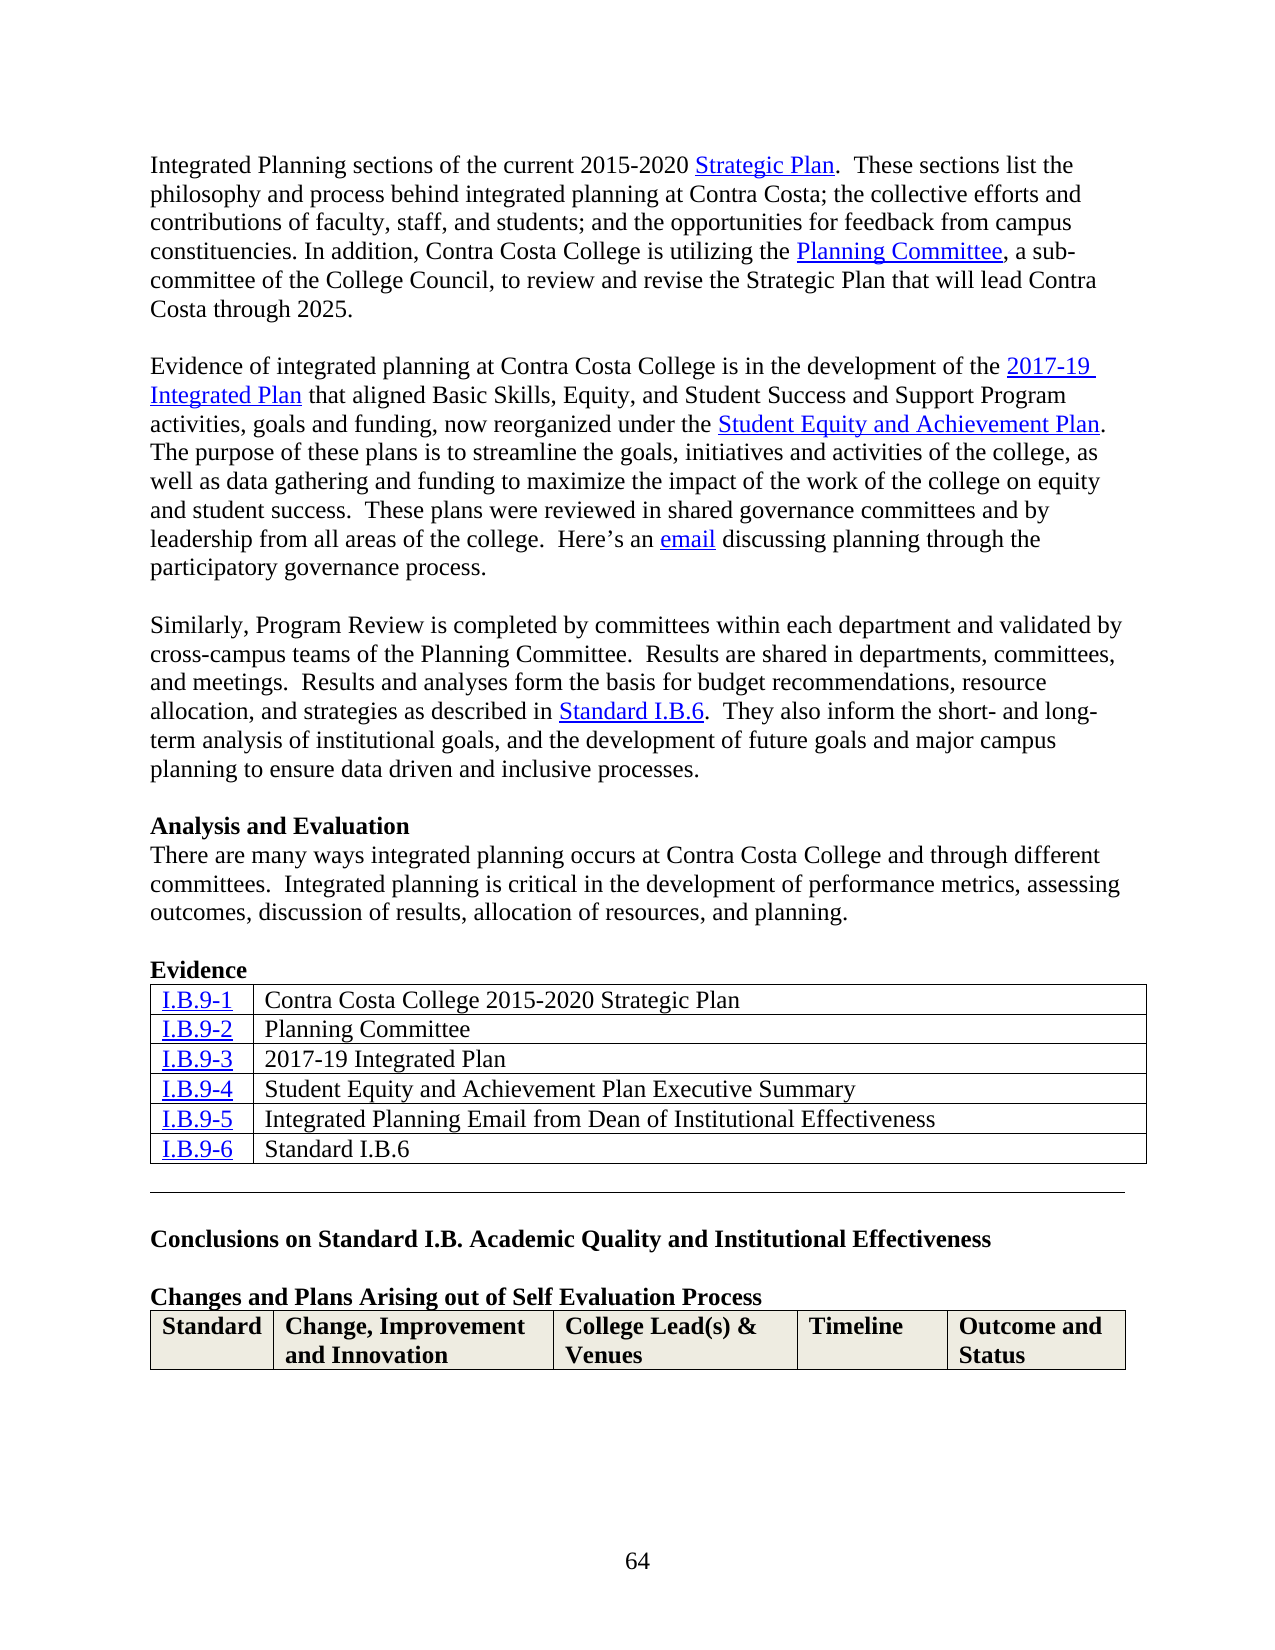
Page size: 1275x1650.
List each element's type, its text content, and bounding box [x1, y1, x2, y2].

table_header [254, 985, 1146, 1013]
text Analysis and Evaluation [150, 811, 1125, 840]
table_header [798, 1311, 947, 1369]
text Evidence [150, 955, 1125, 984]
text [150, 150, 1125, 322]
text Similarly, Program Review is completed by committees within each department and validated by cross-campus teams of the Planning Committee. Results are shared in departments, committees, and meetings. Results and analyses form the basis for budget recommendations, resource allocation, and strategies as described in Standard I.B.6. They also inform the short- and long-term analysis of institutional goals, and the development of future goals and major campus planning to ensure data driven and inclusive processes. [150, 610, 1125, 782]
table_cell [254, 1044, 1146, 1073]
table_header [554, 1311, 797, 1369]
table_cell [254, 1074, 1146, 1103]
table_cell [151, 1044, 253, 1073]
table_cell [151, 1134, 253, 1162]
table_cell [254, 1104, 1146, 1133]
text Changes and Plans Arising out of Self Evaluation Process [150, 1282, 1125, 1310]
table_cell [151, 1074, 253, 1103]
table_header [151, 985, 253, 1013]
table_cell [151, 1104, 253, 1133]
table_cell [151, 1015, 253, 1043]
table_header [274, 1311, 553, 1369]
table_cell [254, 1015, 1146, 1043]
text Evidence of integrated planning at Contra Costa College is in the development of the 2017-19 Integrated Plan that aligned Basic Skills, Equity, and Student Success and Support Program activities, goals and funding, now reorganized under the Student Equity and Achievement Plan. The purpose of these plans is to streamline the goals, initiatives and activities of the college, as well as data gathering and funding to maximize the impact of the work of the college on equity and student success. These plans were reviewed in shared governance committees and by leadership from all areas of the college. Here’s an email discussing planning through the participatory governance process. [150, 351, 1125, 581]
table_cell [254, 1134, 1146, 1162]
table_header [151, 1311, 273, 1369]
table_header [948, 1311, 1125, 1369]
text There are many ways integrated planning occurs at Contra Costa College and through different committees. Integrated planning is critical in the development of performance metrics, assessing outcomes, discussion of results, allocation of resources, and planning. [150, 840, 1125, 926]
text Conclusions on Standard I.B. Academic Quality and Institutional Effectiveness [150, 1224, 1125, 1253]
